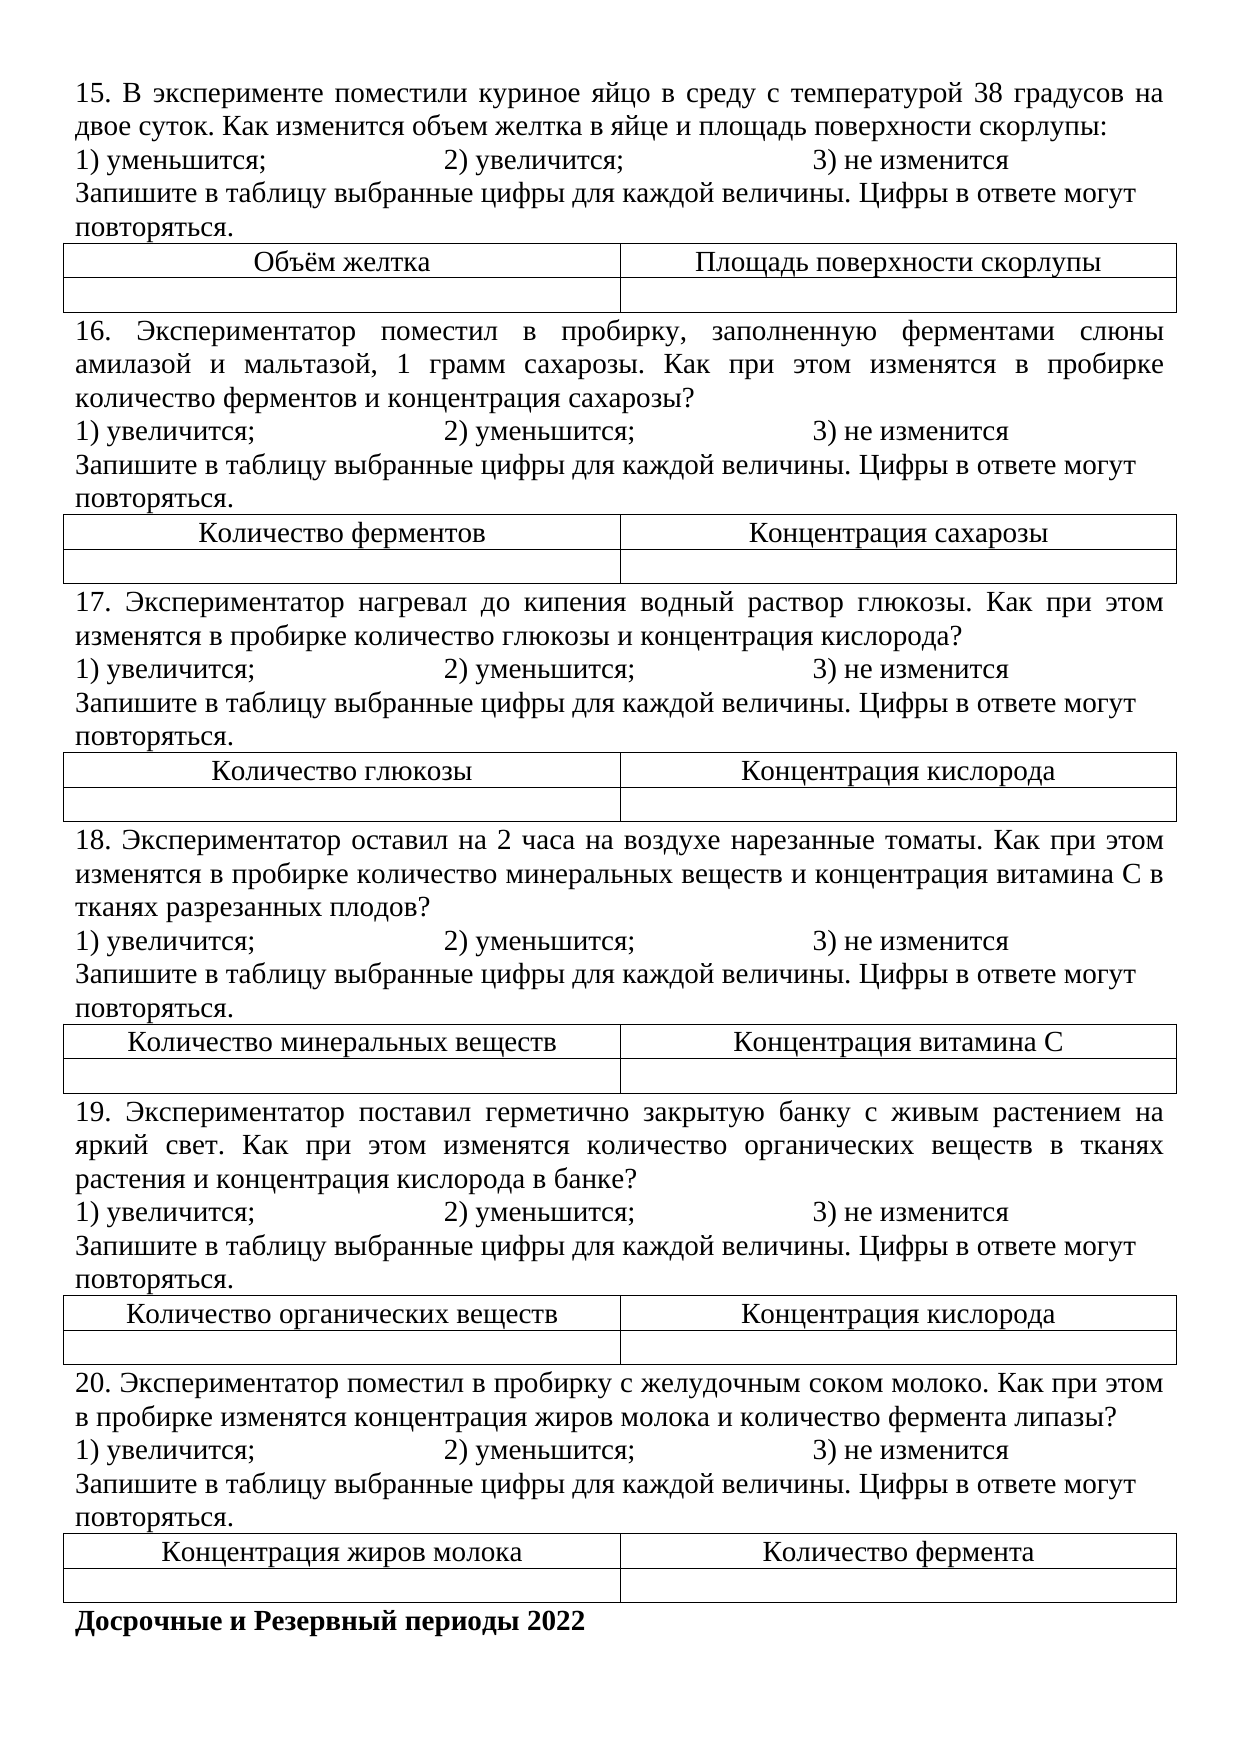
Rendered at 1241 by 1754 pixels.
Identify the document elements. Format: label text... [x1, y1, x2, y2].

table_cell [621, 278, 1176, 312]
text 15. В эксперименте поместили куриное яйцо в среду с температурой 38 градусов на двое суток. Как изменится объем желтка в яйце и площадь поверхности скорлупы: [75, 75, 1165, 142]
table_header Количество фермента [621, 1534, 1176, 1567]
text 1) увеличится; 2) уменьшится; 3) не изменится [75, 1194, 1165, 1228]
table_cell [64, 550, 620, 583]
text Запишите в таблицу выбранные цифры для каждой величины. Цифры в ответе могут повторяться. [75, 685, 1165, 752]
table_header Количество ферментов [64, 515, 620, 549]
table_cell [621, 1569, 1176, 1602]
table_header Площадь поверхности скорлупы [621, 244, 1176, 277]
text Запишите в таблицу выбранные цифры для каждой величины. Цифры в ответе могут повторяться. [75, 956, 1165, 1023]
text Запишите в таблицу выбранные цифры для каждой величины. Цифры в ответе могут повторяться. [75, 1228, 1165, 1295]
table_header Концентрация сахарозы [621, 515, 1176, 549]
table_header Количество минеральных веществ [64, 1025, 620, 1058]
text 1) увеличится; 2) уменьшится; 3) не изменится [75, 1432, 1165, 1466]
text 1) увеличится; 2) уменьшится; 3) не изменится [75, 923, 1165, 956]
text Запишите в таблицу выбранные цифры для каждой величины. Цифры в ответе могут повторяться. [75, 447, 1165, 514]
text 18. Экспериментатор оставил на 2 часа на воздухе нарезанные томаты. Как при этом изменятся в пробирке количество минеральных веществ и концентрация витамина С в тканях разрезанных плодов? [75, 822, 1165, 923]
table_cell [621, 1059, 1176, 1093]
table_cell [621, 788, 1176, 821]
table_header Концентрация кислорода [621, 753, 1176, 787]
table_cell [621, 550, 1176, 583]
table_cell [64, 1331, 620, 1364]
table_cell [64, 1569, 620, 1602]
table_cell [64, 788, 620, 821]
text 17. Экспериментатор нагревал до кипения водный раствор глюкозы. Как при этом изменятся в пробирке количество глюкозы и концентрация кислорода? [75, 584, 1165, 651]
table_cell [64, 278, 620, 312]
text 1) увеличится; 2) уменьшится; 3) не изменится [75, 651, 1165, 685]
text Запишите в таблицу выбранные цифры для каждой величины. Цифры в ответе могут повторяться. [75, 176, 1165, 243]
text 20. Экспериментатор поместил в пробирку с желудочным соком молоко. Как при этом в пробирке изменятся концентрация жиров молока и количество фермента липазы? [75, 1365, 1165, 1432]
table_header Количество органических веществ [64, 1296, 620, 1329]
table_header Объём желтка [64, 244, 620, 277]
text Досрочные и Резервный периоды 2022 [75, 1603, 1165, 1637]
table_header Концентрация жиров молока [64, 1534, 620, 1567]
text Запишите в таблицу выбранные цифры для каждой величины. Цифры в ответе могут повторяться. [75, 1466, 1165, 1533]
table_header Концентрация витамина С [621, 1025, 1176, 1058]
table_header Концентрация кислорода [621, 1296, 1176, 1329]
text 1) уменьшится; 2) увеличится; 3) не изменится [75, 142, 1165, 176]
table_cell [64, 1059, 620, 1093]
text 16. Экспериментатор поместил в пробирку, заполненную ферментами слюны амилазой и мальтазой, 1 грамм сахарозы. Как при этом изменятся в пробирке количество ферментов и концентрация сахарозы? [75, 313, 1165, 413]
text 1) увеличится; 2) уменьшится; 3) не изменится [75, 413, 1165, 447]
table_cell [621, 1331, 1176, 1364]
text 19. Экспериментатор поставил герметично закрытую банку с живым растением на яркий свет. Как при этом изменятся количество органических веществ в тканях растения и концентрация кислорода в банке? [75, 1094, 1165, 1194]
table_header Количество глюкозы [64, 753, 620, 787]
